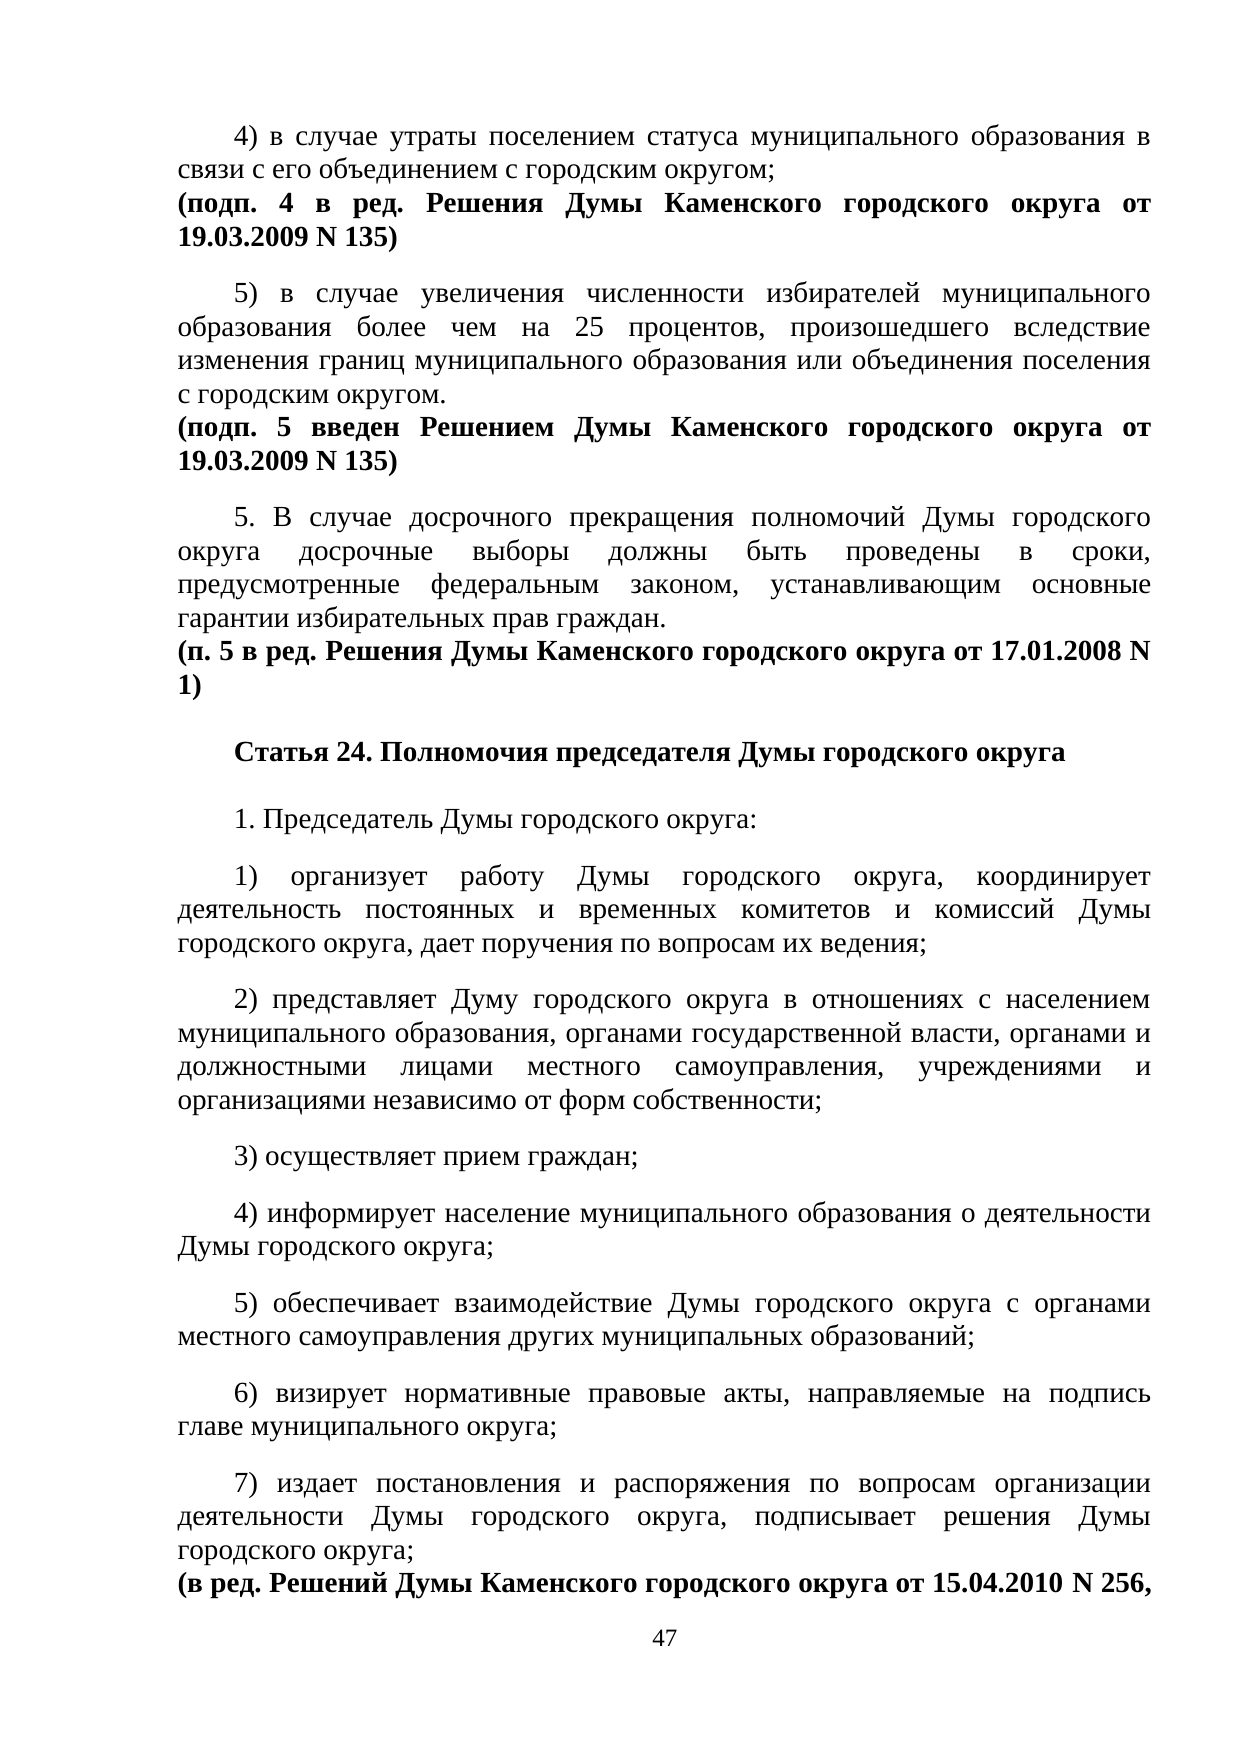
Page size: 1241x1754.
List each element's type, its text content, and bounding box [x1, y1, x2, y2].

text 1. Председатель Думы городского округа: [177, 801, 1152, 835]
title Статья 24. Полномочия председателя Думы городского округа [177, 734, 1152, 768]
text 1) организует работу Думы городского округа, координирует деятельность постоянных и временных комитетов и комиссий Думы городского округа, дает поручения по вопросам их ведения; [177, 858, 1152, 958]
text 3) осуществляет прием граждан; [177, 1138, 1152, 1172]
text 4) в случае утраты поселением статуса муниципального образования в связи с его объединением с городским округом; [177, 118, 1152, 185]
text (п. 5 в ред. Решения Думы Каменского городского округа от 17.01.2008 N 1) [177, 633, 1152, 701]
text 2) представляет Думу городского округа в отношениях с населением муниципального образования, органами государственной власти, органами и должностными лицами местного самоуправления, учреждениями и организациями независимо от форм собственности; [177, 981, 1152, 1115]
text 7) издает постановления и распоряжения по вопросам организации деятельности Думы городского округа, подписывает решения Думы городского округа; [177, 1465, 1152, 1565]
text (подп. 5 введен Решением Думы Каменского городского округа от 19.03.2009 N 135) [177, 409, 1152, 476]
text (подп. 4 в ред. Решения Думы Каменского городского округа от 19.03.2009 N 135) [177, 185, 1152, 252]
text 5) в случае увеличения численности избирателей муниципального образования более чем на 25 процентов, произошедшего вследствие изменения границ муниципального образования или объединения поселения с городским округом. [177, 275, 1152, 409]
text 5) обеспечивает взаимодействие Думы городского округа с органами местного самоуправления других муниципальных образований; [177, 1285, 1152, 1352]
text 6) визирует нормативные правовые акты, направляемые на подпись главе муниципального округа; [177, 1375, 1152, 1442]
text 4) информирует население муниципального образования о деятельности Думы городского округа; [177, 1195, 1152, 1262]
text 5. В случае досрочного прекращения полномочий Думы городского округа досрочные выборы должны быть проведены в сроки, предусмотренные федеральным законом, устанавливающим основные гарантии избирательных прав граждан. [177, 499, 1152, 633]
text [177, 1565, 1152, 1599]
